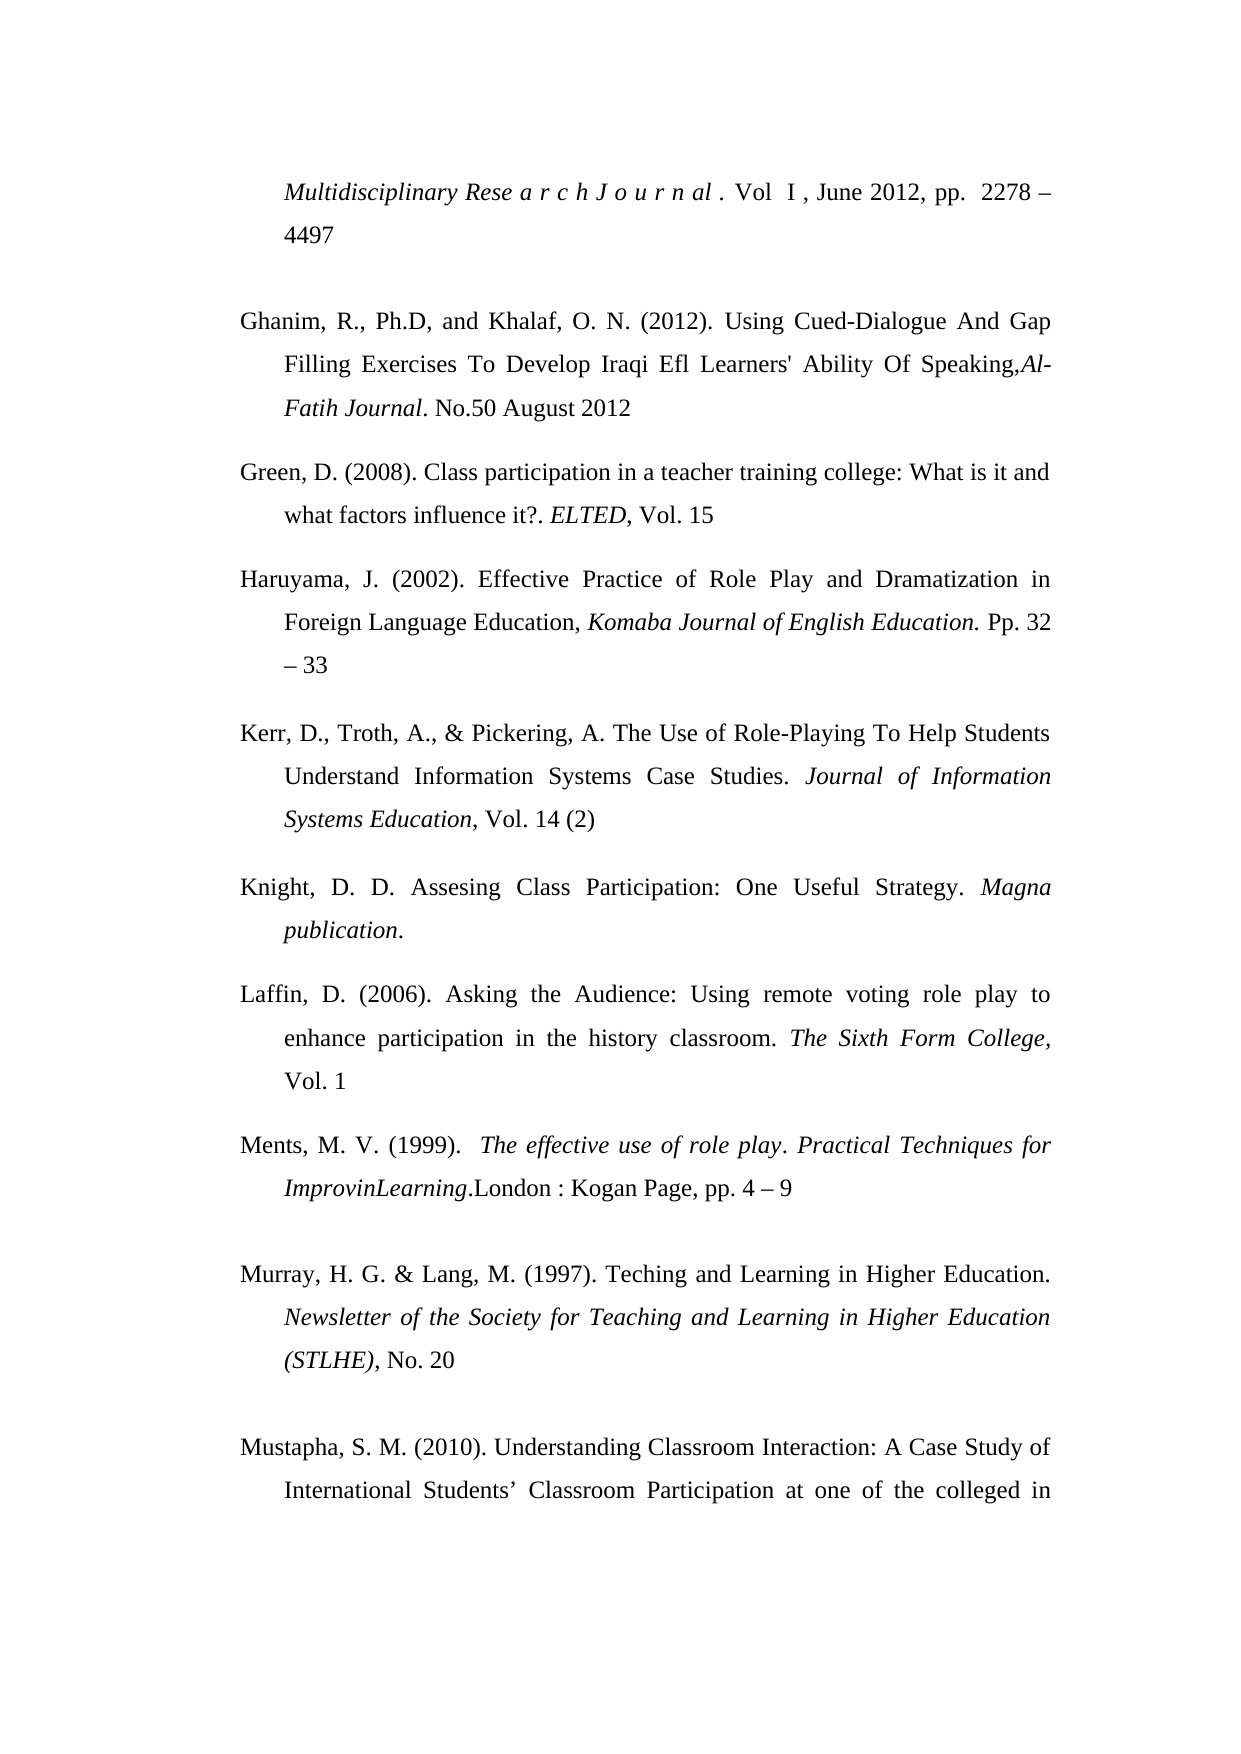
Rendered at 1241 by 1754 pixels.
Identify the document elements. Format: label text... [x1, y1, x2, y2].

text Haruyama, J. (2002). Effective Practice of Role Play and Dramatization in Foreign Language Education, Komaba Journal of English Education. Pp. 32 – 33 [240, 564, 1051, 679]
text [240, 177, 1051, 249]
text Kerr, D., Troth, A., & Pickering, A. The Use of Role-Playing To Help Students Understand Information Systems Case Studies. Journal of Information Systems Education, Vol. 14 (2) [240, 718, 1051, 833]
text Knight, D. D. Assesing Class Participation: One Useful Strategy. Magna publication. [240, 872, 1051, 944]
text Green, D. (2008). Class participation in a teacher training college: What is it and what factors influence it?. ELTED, Vol. 15 [240, 457, 1051, 528]
text Laffin, D. (2006). Asking the Audience: Using remote voting role play to enhance participation in the history classroom. The Sixth Form College, Vol. 1 [240, 979, 1051, 1094]
text Ghanim, R., Ph.D, and Khalaf, O. N. (2012). Using Cued-Dialogue And Gap Filling Exercises To Develop Iraqi Efl Learners' Ability Of Speaking,Al-Fatih Journal. No.50 August 2012 [240, 306, 1051, 421]
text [240, 1432, 1051, 1503]
text Murray, H. G. & Lang, M. (1997). Teching and Learning in Higher Education. Newsletter of the Society for Teaching and Learning in Higher Education (STLHE), No. 20 [240, 1259, 1051, 1374]
text Ments, M. V. (1999). The effective use of role play. Practical Techniques for ImprovinLearning.London : Kogan Page, pp. 4 – 9 [240, 1130, 1051, 1202]
